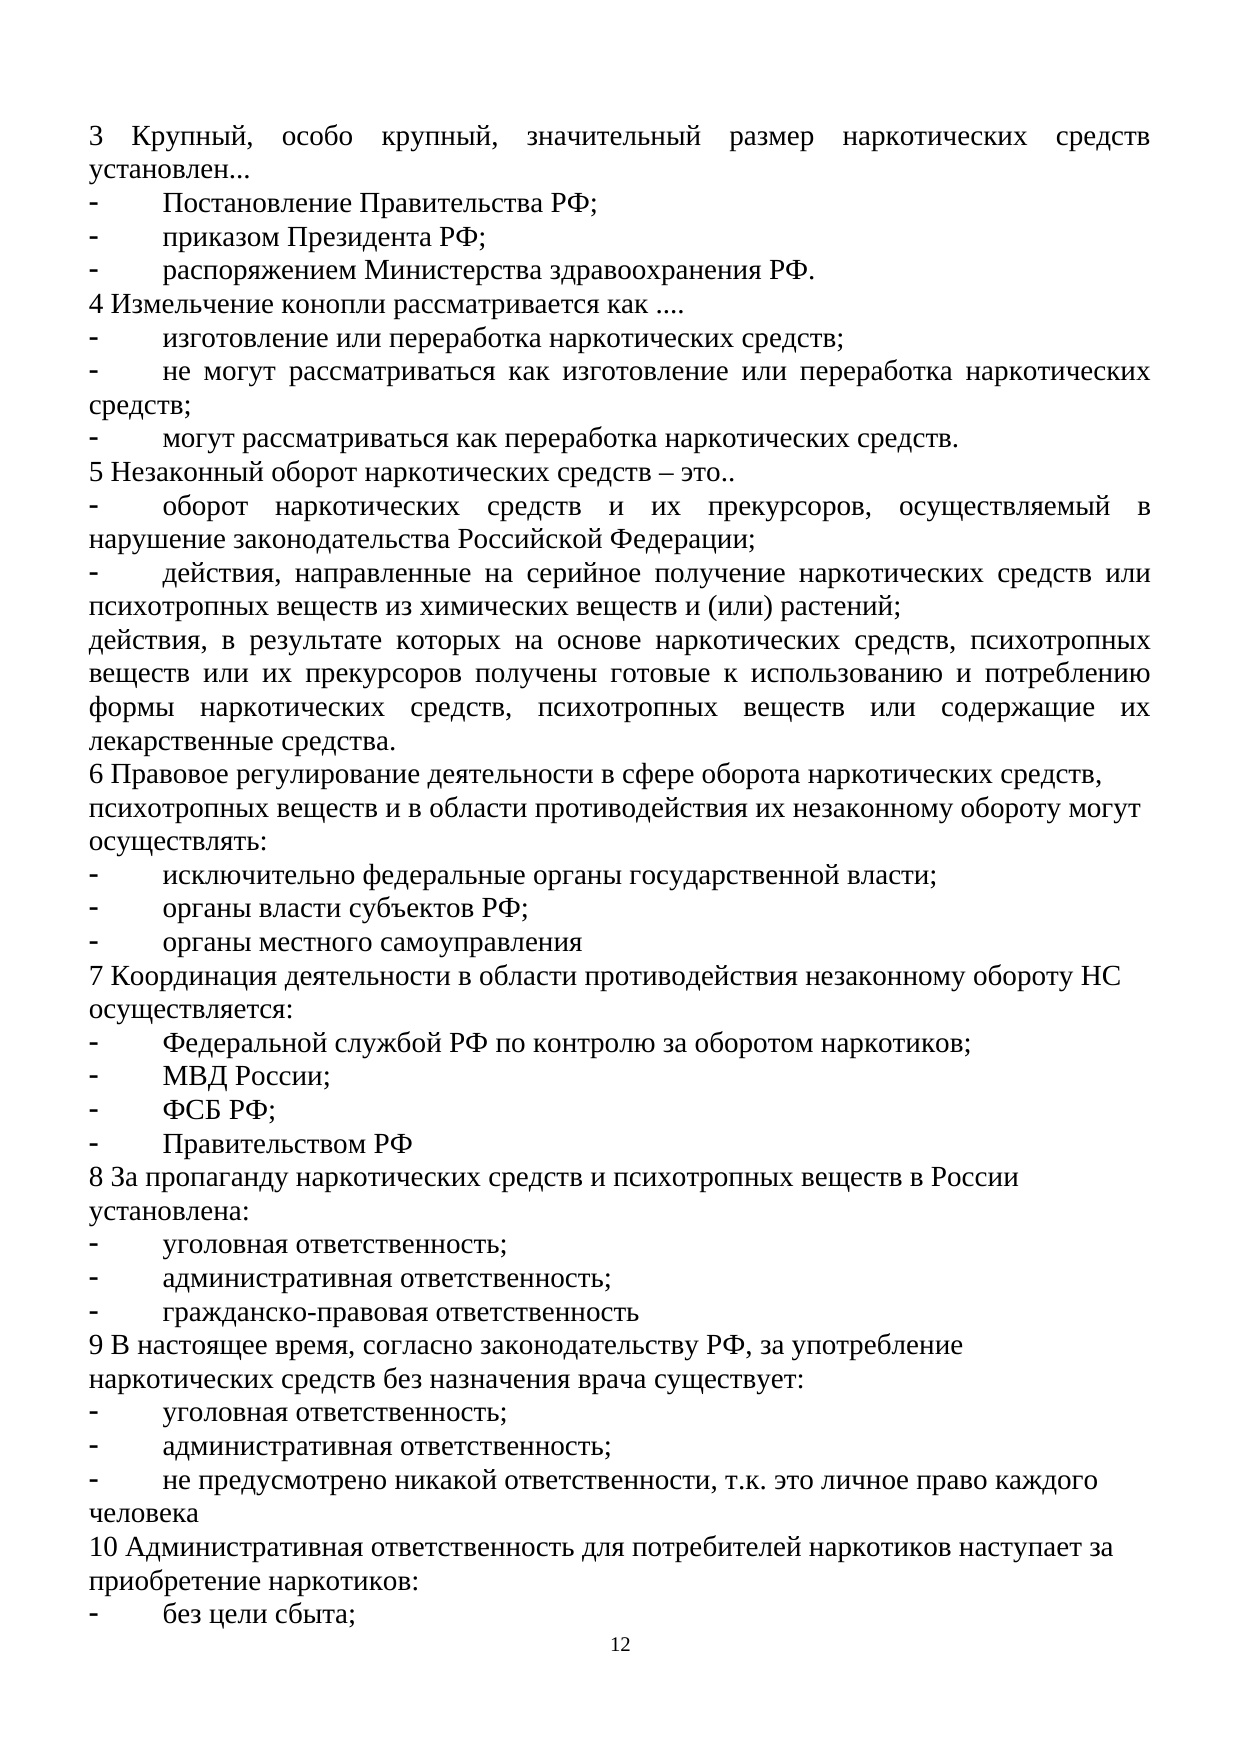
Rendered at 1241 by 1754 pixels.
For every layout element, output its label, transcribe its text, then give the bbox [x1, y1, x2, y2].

list Федеральной службой РФ по контролю за оборотом наркотиков; [88, 1025, 1152, 1058]
text 7 Координация деятельности в области противодействия незаконному обороту НС осуществляется: [88, 958, 1152, 1025]
text 4 Измельчение конопли рассматривается как .... [88, 286, 1152, 320]
text 6 Правовое регулирование деятельности в сфере оборота наркотических средств, психотропных веществ и в области противодействия их незаконному обороту могут осуществлять: [88, 756, 1152, 857]
list оборот наркотических средств и их прекурсоров, осуществляемый в нарушение законодательства Российской Федерации; [88, 488, 1152, 555]
text 8 За пропаганду наркотических средств и психотропных веществ в России установлена: [88, 1159, 1152, 1227]
text 5 Незаконный оборот наркотических средств – это.. [88, 454, 1152, 488]
list не предусмотрено никакой ответственности, т.к. это личное право каждого человека [88, 1462, 1152, 1529]
text 3 Крупный, особо крупный, значительный размер наркотических средств установлен... [88, 118, 1152, 185]
list изготовление или переработка наркотических средств; [88, 320, 1152, 353]
list исключительно федеральные органы государственной власти; [88, 857, 1152, 891]
list уголовная ответственность; [88, 1227, 1152, 1260]
list органы местного самоуправления [88, 924, 1152, 958]
list Постановление Правительства РФ; [88, 185, 1152, 219]
list ФСБ РФ; [88, 1092, 1152, 1126]
list могут рассматриваться как переработка наркотических средств. [88, 421, 1152, 454]
list распоряжением Министерства здравоохранения РФ. [88, 252, 1152, 286]
list МВД России; [88, 1058, 1152, 1092]
text 10 Административная ответственность для потребителей наркотиков наступает за приобретение наркотиков: [88, 1529, 1152, 1596]
list уголовная ответственность; [88, 1394, 1152, 1428]
list действия, в результате которых на основе наркотических средств, психотропных веществ или их прекурсоров получены готовые к использованию и потреблению формы наркотических средств, психотропных веществ или содержащие их лекарственные средства. [88, 622, 1152, 756]
list органы власти субъектов РФ; [88, 891, 1152, 924]
text 9 В настоящее время, согласно законодательству РФ, за употребление наркотических средств без назначения врача существует: [88, 1327, 1152, 1394]
list гражданско-правовая ответственность [88, 1294, 1152, 1327]
list административная ответственность; [88, 1428, 1152, 1462]
list без цели сбыта; [88, 1596, 1152, 1630]
list не могут рассматриваться как изготовление или переработка наркотических средств; [88, 353, 1152, 421]
list административная ответственность; [88, 1260, 1152, 1294]
list Правительством РФ [88, 1126, 1152, 1159]
list действия, направленные на серийное получение наркотических средств или психотропных веществ из химических веществ и (или) растений; [88, 555, 1152, 622]
list приказом Президента РФ; [88, 219, 1152, 252]
